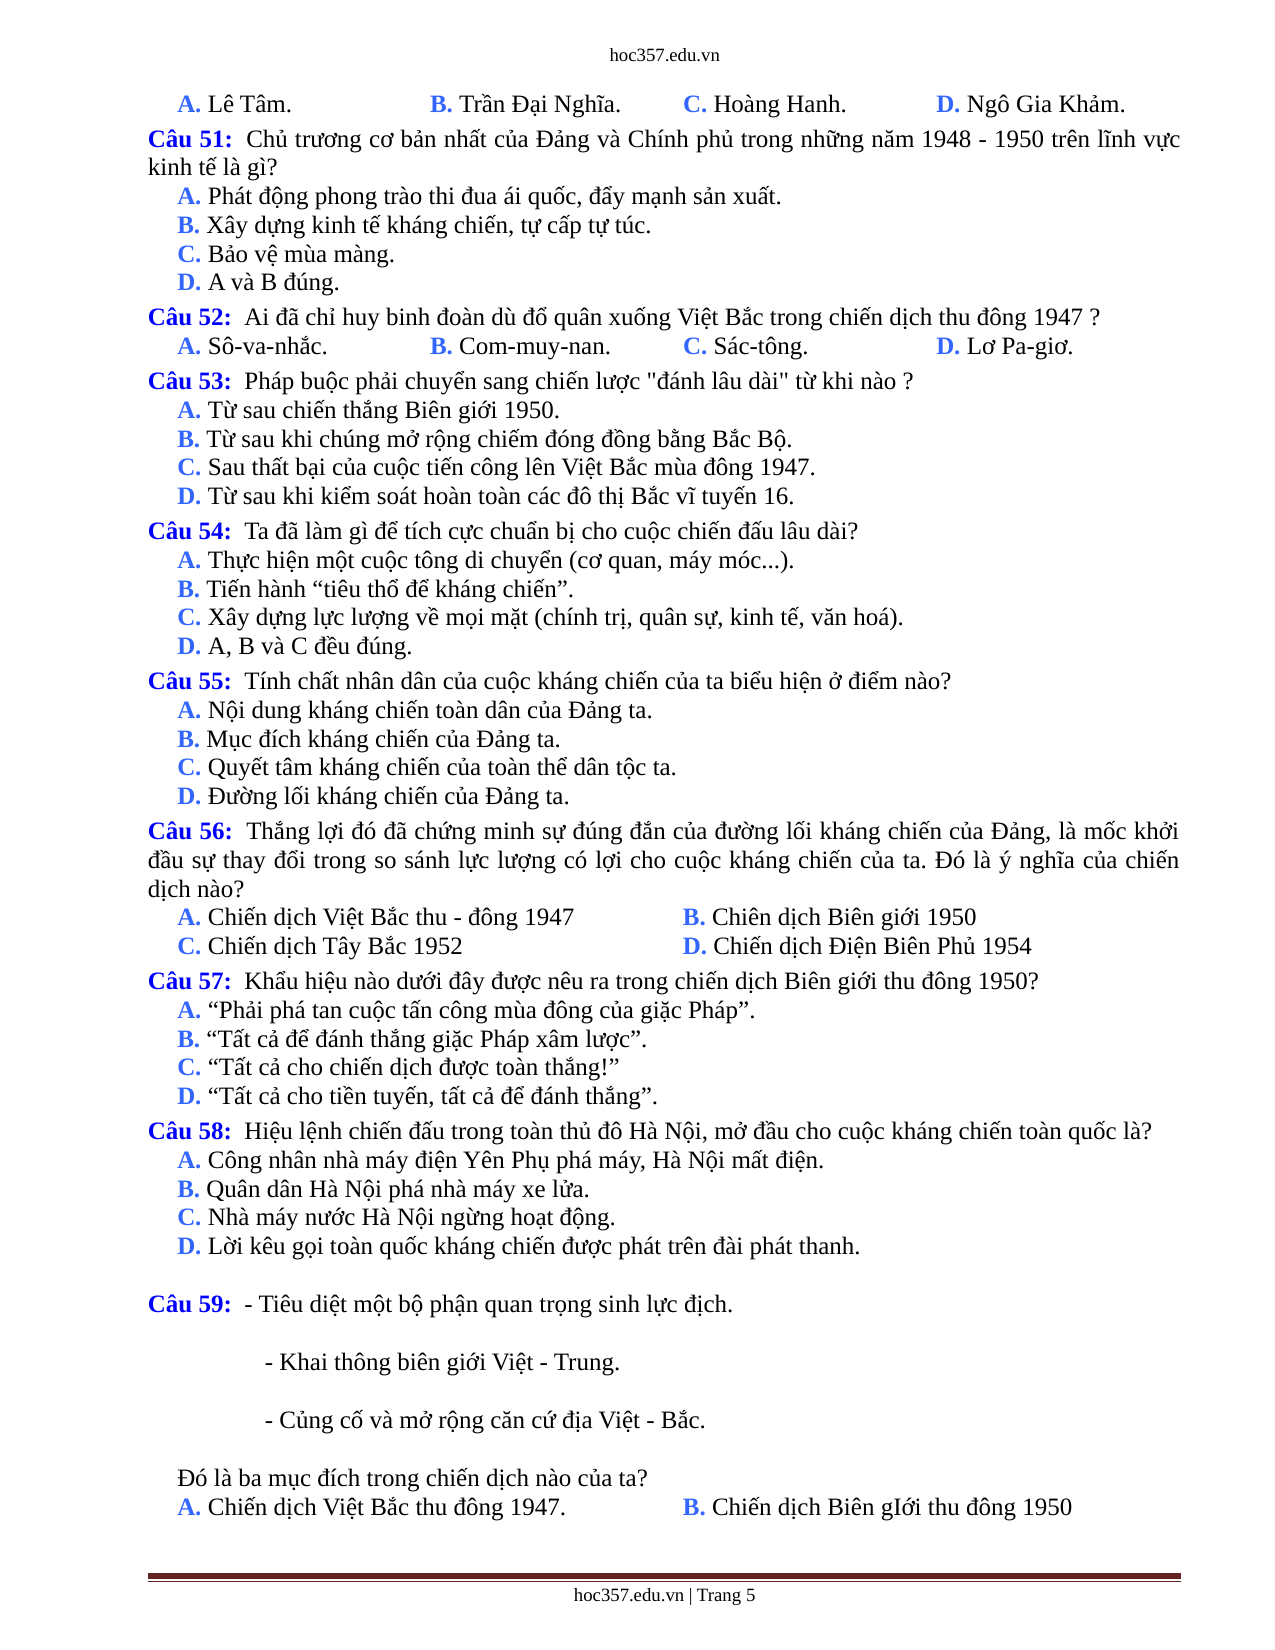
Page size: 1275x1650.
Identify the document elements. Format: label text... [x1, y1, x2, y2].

text Đó là ba mục đích trong chiến dịch nào của ta? [148, 1463, 1181, 1492]
text C. “Tất cả cho chiến dịch được toàn thắng!” [148, 1052, 1181, 1081]
text B. Xây dựng kinh tế kháng chiến, tự cấp tự túc. [148, 210, 1181, 239]
text B. “Tất cả để đánh thắng giặc Pháp xâm lược”. [148, 1024, 1181, 1052]
text Câu 52: Ai đã chỉ huy binh đoàn dù đổ quân xuống Việt Bắc trong chiến dịch thu đông 1947 ? [148, 302, 1181, 331]
text A. Lê Tâm. B. Trần Đại Nghĩa. C. Hoàng Hanh. D. Ngô Gia Khảm. [148, 89, 1181, 117]
text D. Lời kêu gọi toàn quốc kháng chiến được phát trên đài phát thanh. [148, 1231, 1181, 1260]
text D. Từ sau khi kiểm soát hoàn toàn các đô thị Bắc vĩ tuyến 16. [148, 481, 1181, 510]
text Câu 51: Chủ trương cơ bản nhất của Đảng và Chính phủ trong những năm 1948 - 1950 trên lĩnh vực kinh tế là gì? [148, 124, 1181, 181]
text C. Nhà máy nước Hà Nội ngừng hoạt động. [148, 1202, 1181, 1231]
text - Khai thông biên giới Việt - Trung. [148, 1347, 1181, 1376]
text Câu 54: Ta đã làm gì để tích cực chuẩn bị cho cuộc chiến đấu lâu dài? [148, 516, 1181, 545]
text A. Phát động phong trào thi đua ái quốc, đẩy mạnh sản xuất. [148, 181, 1181, 210]
text A. Thực hiện một cuộc tông di chuyển (cơ quan, máy móc...). [148, 545, 1181, 574]
text D. A và B đúng. [148, 267, 1181, 296]
text Câu 56: Thắng lợi đó đã chứng minh sự đúng đắn của đường lối kháng chiến của Đảng, là mốc khởi đầu sự thay đổi trong so sánh lực lượng có lợi cho cuộc kháng chiến của ta. Đó là ý nghĩa của chiến dịch nào? [148, 816, 1181, 902]
text Câu 55: Tính chất nhân dân của cuộc kháng chiến của ta biểu hiện ở điểm nào? [148, 666, 1181, 695]
text - Củng cố và mở rộng căn cứ địa Việt - Bắc. [148, 1405, 1181, 1434]
text Câu 53: Pháp buộc phải chuyển sang chiến lược "đánh lâu dài" từ khi nào ? [148, 366, 1181, 395]
text D. A, B và C đều đúng. [148, 631, 1181, 660]
text B. Tiến hành “tiêu thổ để kháng chiến”. [148, 574, 1181, 602]
text B. Quân dân Hà Nội phá nhà máy xe lửa. [148, 1174, 1181, 1202]
text A. Chiến dịch Việt Bắc thu - đông 1947 B. Chiên dịch Biên giới 1950 [148, 902, 1181, 931]
text C. Bảo vệ mùa màng. [148, 239, 1181, 267]
text B. Mục đích kháng chiến của Đảng ta. [148, 724, 1181, 752]
text C. Quyết tâm kháng chiến của toàn thể dân tộc ta. [148, 752, 1181, 781]
text Câu 59: - Tiêu diệt một bộ phận quan trọng sinh lực địch. [148, 1289, 1181, 1318]
text A. Chiến dịch Việt Bắc thu đông 1947. B. Chiến dịch Biên gIới thu đông 1950 [148, 1492, 1181, 1520]
text A. Công nhân nhà máy điện Yên Phụ phá máy, Hà Nội mất điện. [148, 1145, 1181, 1174]
text Câu 57: Khẩu hiệu nào dưới đây được nêu ra trong chiến dịch Biên giới thu đông 1950? [148, 966, 1181, 995]
text A. “Phải phá tan cuộc tấn công mùa đông của giặc Pháp”. [148, 995, 1181, 1024]
text C. Sau thất bại của cuộc tiến công lên Việt Bắc mùa đông 1947. [148, 452, 1181, 481]
text A. Từ sau chiến thắng Biên giới 1950. [148, 395, 1181, 424]
text C. Chiến dịch Tây Bắc 1952 D. Chiến dịch Điện Biên Phủ 1954 [148, 931, 1181, 960]
text D. “Tất cả cho tiền tuyến, tất cả để đánh thắng”. [148, 1081, 1181, 1110]
text B. Từ sau khi chúng mở rộng chiếm đóng đồng bằng Bắc Bộ. [148, 424, 1181, 452]
text A. Nội dung kháng chiến toàn dân của Đảng ta. [148, 695, 1181, 724]
text A. Sô-va-nhắc. B. Com-muy-nan. C. Sác-tông. D. Lơ Pa-giơ. [148, 331, 1181, 360]
text Câu 58: Hiệu lệnh chiến đấu trong toàn thủ đô Hà Nội, mở đầu cho cuộc kháng chiến toàn quốc là? [148, 1116, 1181, 1145]
text C. Xây dựng lực lượng về mọi mặt (chính trị, quân sự, kinh tế, văn hoá). [148, 602, 1181, 631]
text D. Đường lối kháng chiến của Đảng ta. [148, 781, 1181, 810]
